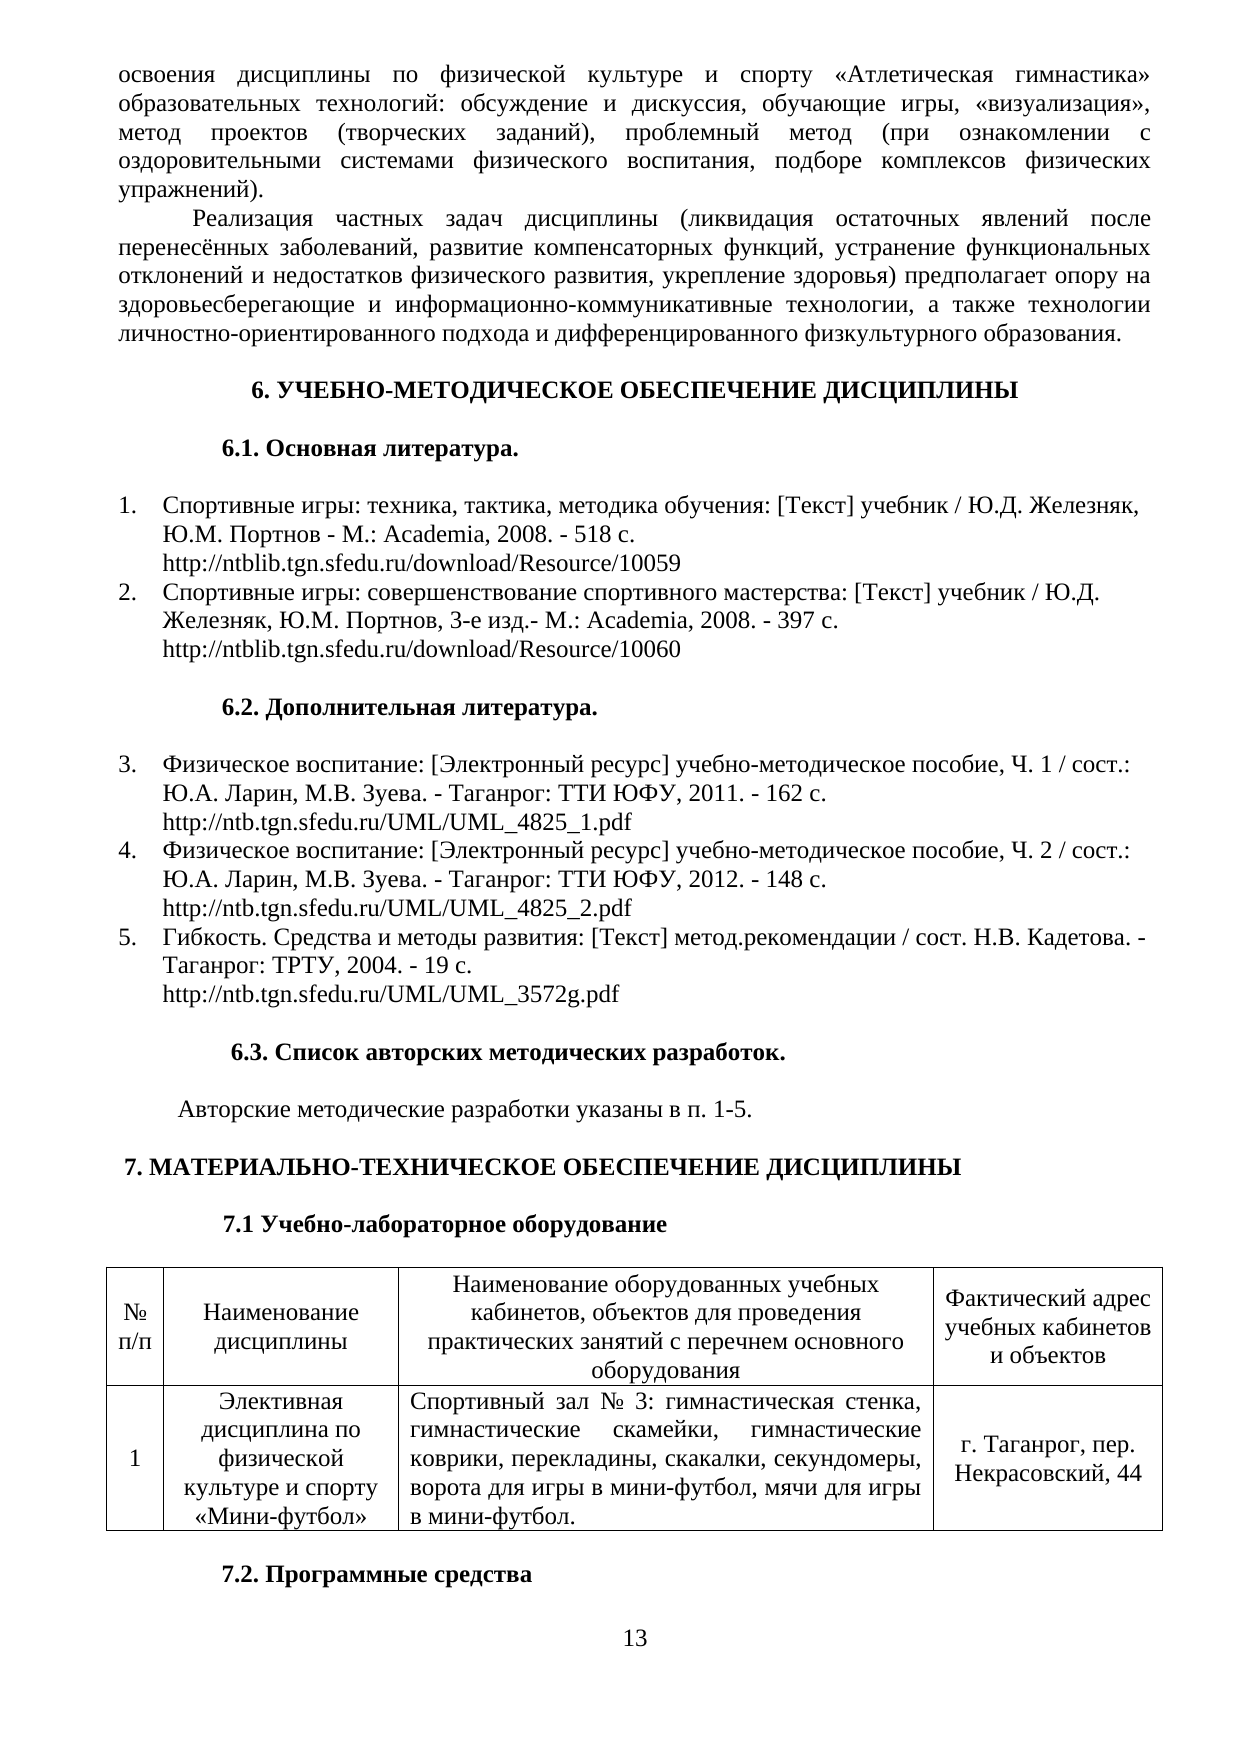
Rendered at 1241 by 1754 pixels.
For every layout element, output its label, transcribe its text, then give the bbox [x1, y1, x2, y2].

list Физическое воспитание: [Электронный ресурс] учебно-методическое пособие, Ч. 1 / сост.: Ю.А. Ларин, М.В. Зуева. - Таганрог: ТТИ ЮФУ, 2011. - 162 с. [118, 749, 1152, 807]
table_cell 1 [107, 1386, 163, 1529]
list 7. МАТЕРИАЛЬНО-ТЕХНИЧЕСКОЕ ОБЕСПЕЧЕНИЕ ДИСЦИПЛИНЫ [124, 1152, 1152, 1180]
table_header Наименование дисциплины [164, 1268, 398, 1385]
text Авторские методические разработки указаны в п. 1-5. [118, 1094, 1152, 1123]
list Гибкость. Средства и методы развития: [Текст] метод.рекомендации / сост. Н.В. Кадетова. - Таганрог: ТРТУ, 2004. - 19 с. [118, 922, 1152, 979]
list Спортивные игры: совершенствование спортивного мастерства: [Текст] учебник / Ю.Д. Железняк, Ю.М. Портнов, 3-е изд.- М.: Academia, 2008. - 397 с. http://ntblib.tgn.sfedu.ru/download/Resource/10060 [118, 577, 1152, 663]
list 6.2. Дополнительная литература. [222, 692, 1152, 720]
list Спортивные игры: техника, тактика, методика обучения: [Текст] учебник / Ю.Д. Железняк, Ю.М. Портнов - М.: Academia, 2008. - 518 с. http://ntblib.tgn.sfedu.ru/download/Resource/10059 [118, 490, 1152, 577]
list http://ntb.tgn.sfedu.ru/UML/UML_3572g.pdf [162, 979, 1152, 1008]
table_header Фактический адрес учебных кабинетов и объектов [934, 1268, 1162, 1385]
text 7.2. Программные средства [221, 1559, 1152, 1588]
text 7.1 Учебно-лабораторное оборудование [223, 1209, 1152, 1238]
text Реализация частных задач дисциплины (ликвидация остаточных явлений после перенесённых заболеваний, развитие компенсаторных функций, устранение функциональных отклонений и недостатков физического развития, укрепление здоровья) предполагает опору на здоровьесберегающие и информационно-коммуникативные технологии, а также технологии личностно-ориентированного подхода и дифференцированного физкультурного образования. [118, 203, 1152, 347]
text 6. УЧЕБНО-МЕТОДИЧЕСКОЕ ОБЕСПЕЧЕНИЕ ДИСЦИПЛИНЫ [118, 375, 1152, 404]
table_cell Элективная дисциплина по физической культуре и спорту «Мини-футбол» [164, 1386, 398, 1529]
list Физическое воспитание: [Электронный ресурс] учебно-методическое пособие, Ч. 2 / сост.: Ю.А. Ларин, М.В. Зуева. - Таганрог: ТТИ ЮФУ, 2012. - 148 с. http://ntb.tgn.sfedu.ru/UML/UML_4825_2.pdf [118, 835, 1152, 922]
table_cell г. Таганрог, пер. Некрасовский, 44 [934, 1386, 1162, 1529]
table_cell Спортивный зал № 3: гимнастическая стенка, гимнастические скамейки, гимнастические коврики, перекладины, скакалки, секундомеры, ворота для игры в мини-футбол, мячи для игры в мини-футбол. [399, 1386, 933, 1529]
text 6.1. Основная литература. [222, 433, 1152, 462]
table_header № п/п [107, 1268, 163, 1385]
list http://ntb.tgn.sfedu.ru/UML/UML_4825_1.pdf [162, 807, 1152, 835]
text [118, 59, 1152, 203]
text 6.3. Список авторских методических разработок. [231, 1037, 1152, 1065]
table_header Наименование оборудованных учебных кабинетов, объектов для проведения практических занятий с перечнем основного оборудования [399, 1268, 933, 1385]
